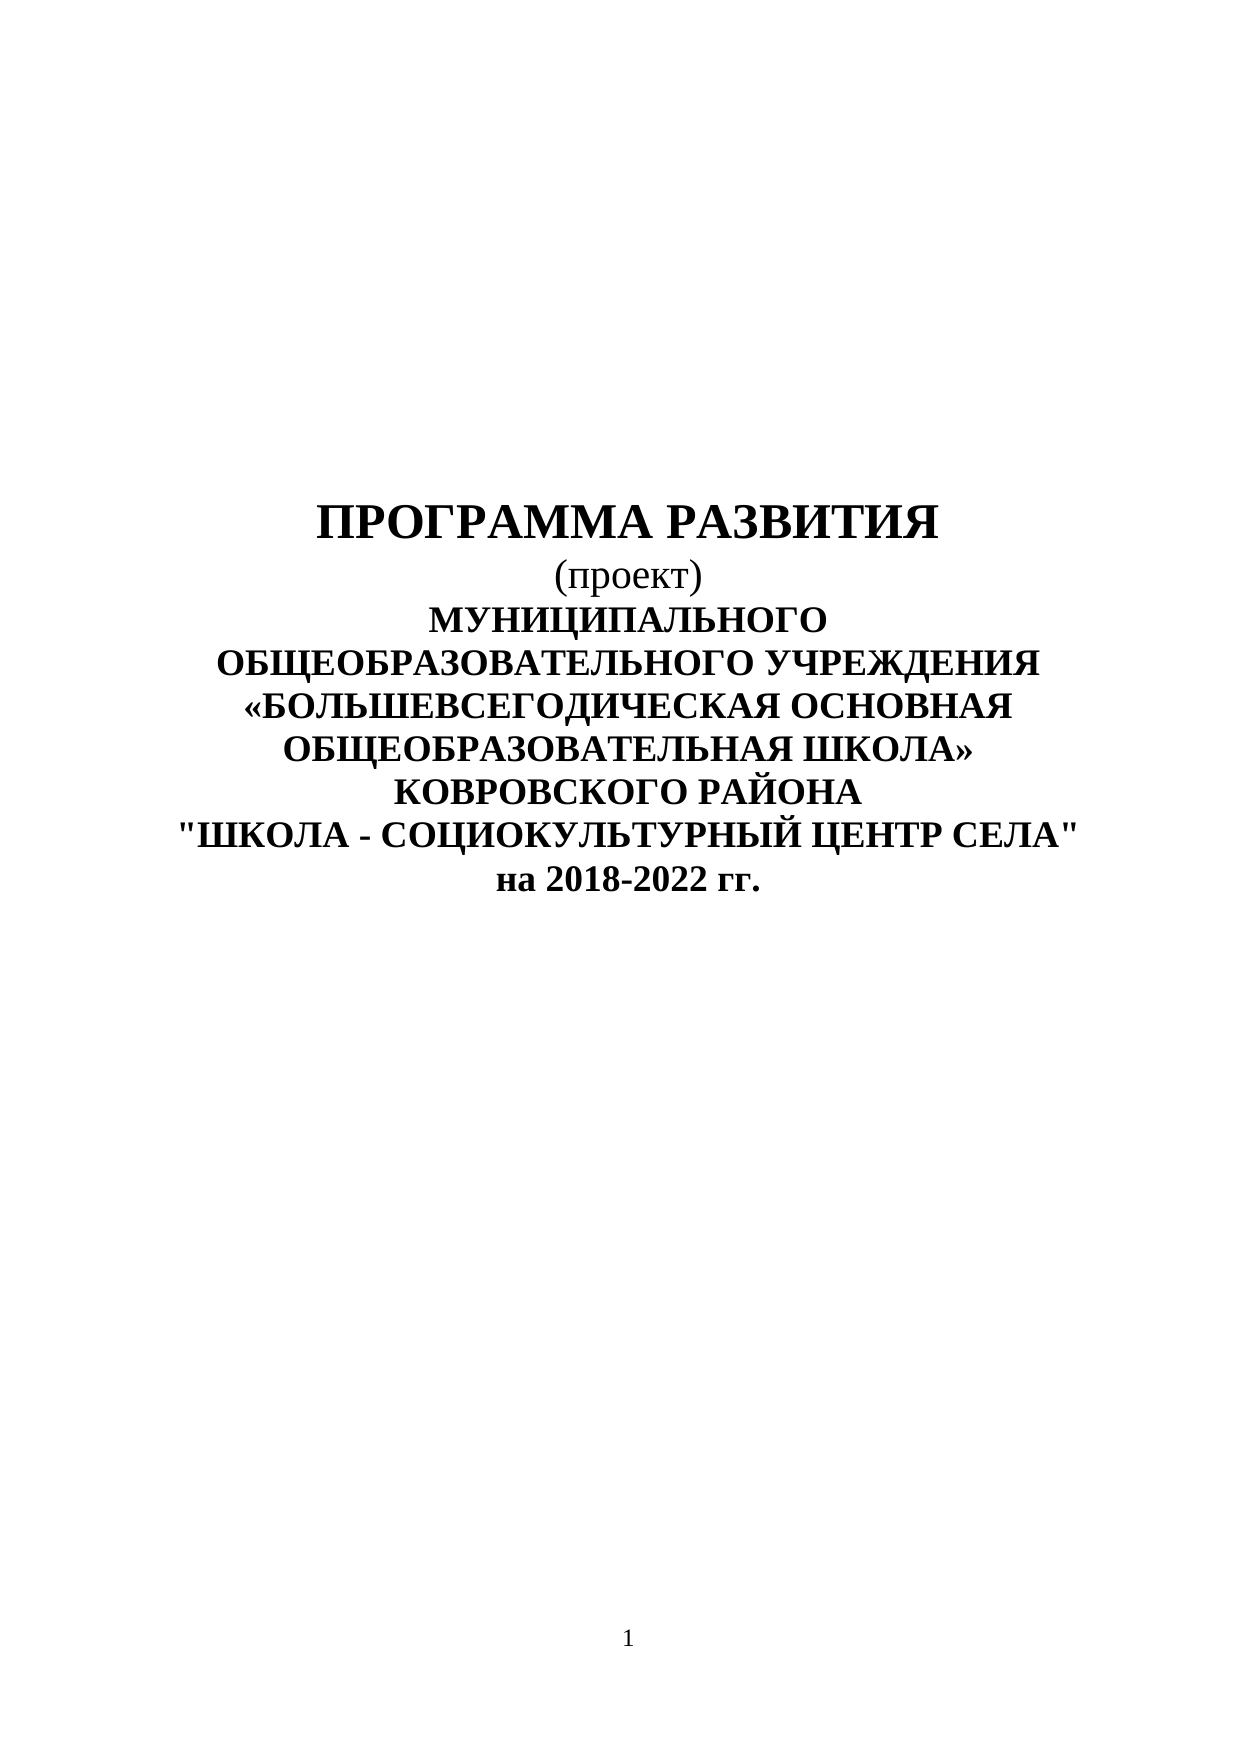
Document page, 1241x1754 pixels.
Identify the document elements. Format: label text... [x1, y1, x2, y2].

text ПРОГРАММА РАЗВИТИЯ [131, 492, 1125, 549]
text ОБЩЕОБРАЗОВАТЕЛЬНОГО УЧРЕЖДЕНИЯ [131, 640, 1125, 683]
text "ШКОЛА - СОЦИОКУЛЬТУРНЫЙ ЦЕНТР СЕЛА" [131, 813, 1125, 856]
text на 2018-2022 гг. [131, 856, 1125, 899]
text (проект) [131, 549, 1125, 597]
text «БОЛЬШЕВСЕГОДИЧЕСКАЯ ОСНОВНАЯ ОБЩЕОБРАЗОВАТЕЛЬНАЯ ШКОЛА» [131, 683, 1125, 770]
text МУНИЦИПАЛЬНОГО [131, 597, 1125, 640]
text КОВРОВСКОГО РАЙОНА [131, 770, 1125, 813]
